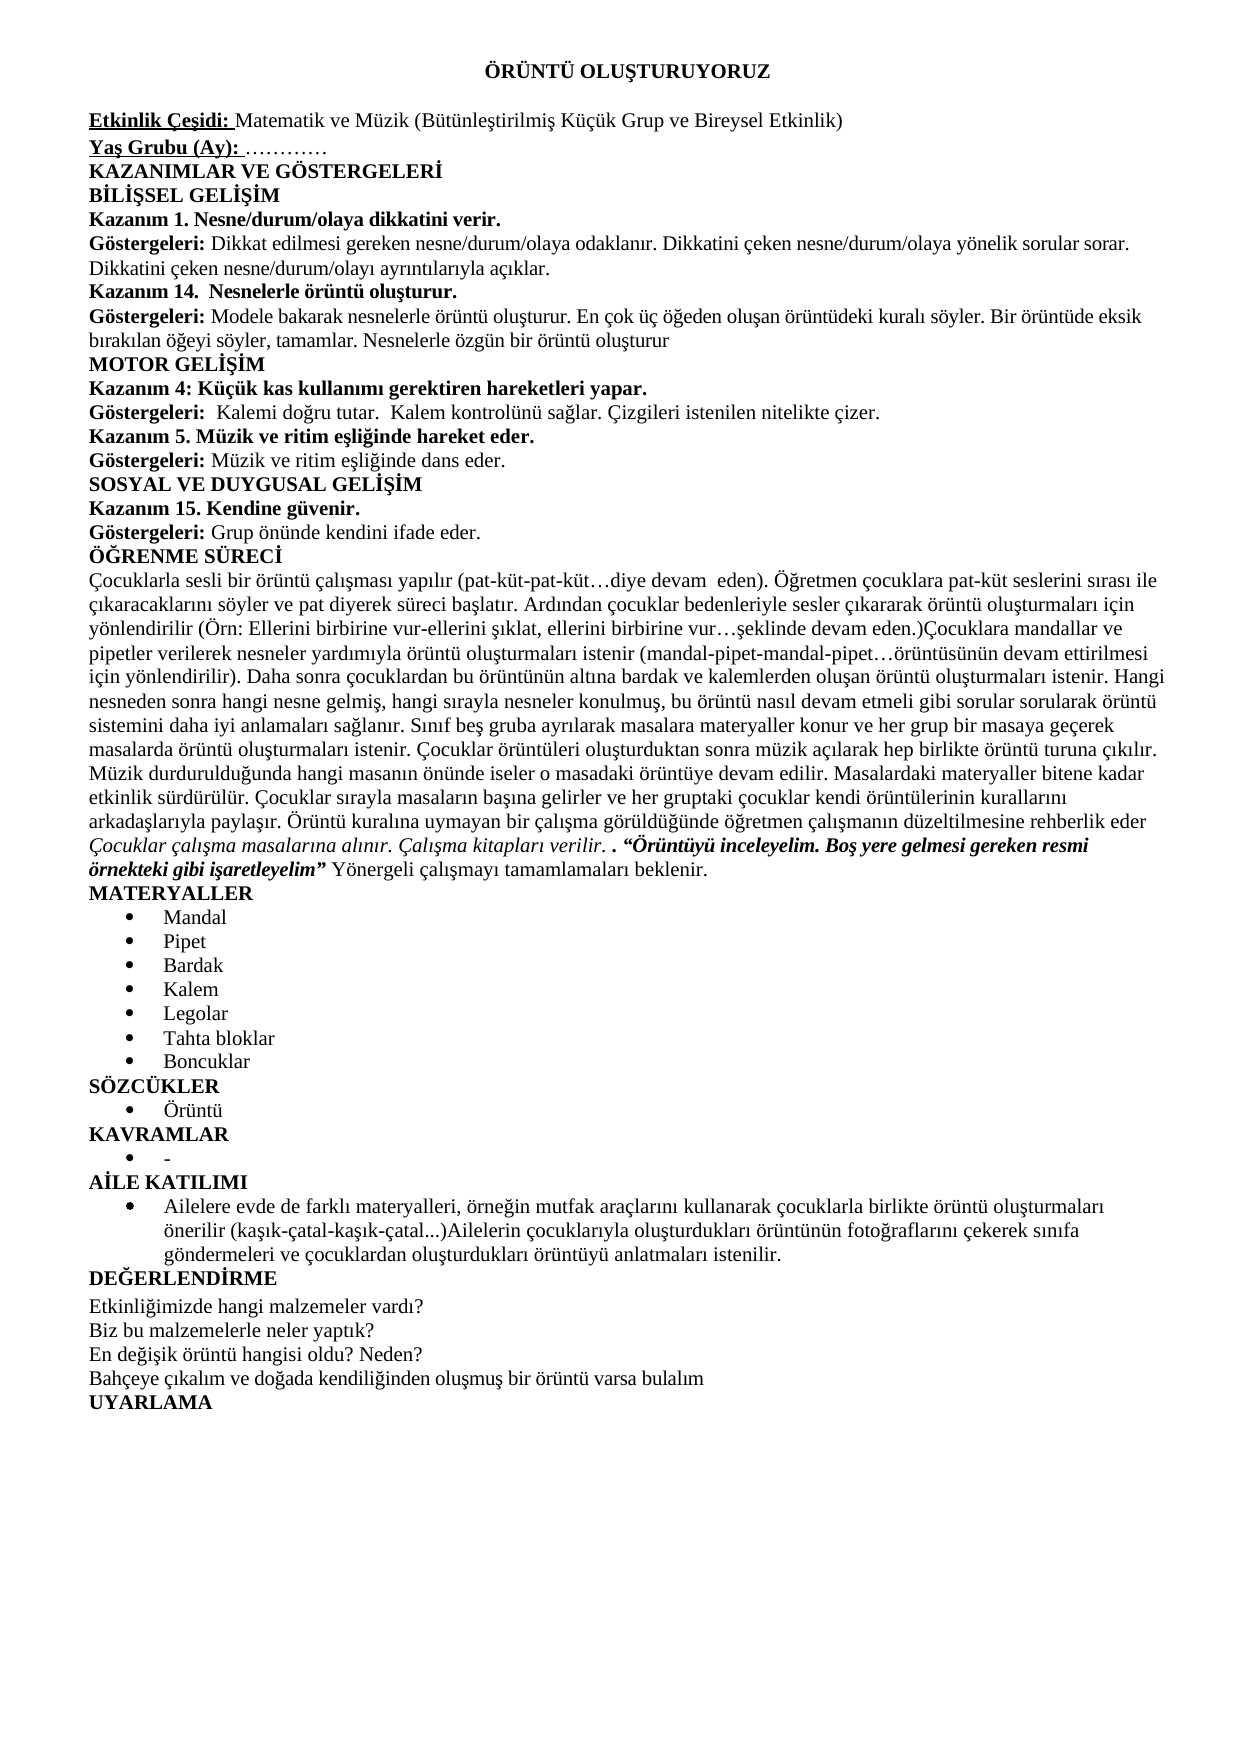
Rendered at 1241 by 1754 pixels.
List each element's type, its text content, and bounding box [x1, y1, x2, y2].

text Çocuklarla sesli bir örüntü çalışması yapılır (pat-küt-pat-küt…diye devam eden). Öğretmen çocuklara pat-küt seslerini sırası ile çıkaracaklarını söyler ve pat diyerek süreci başlatır. Ardından çocuklar bedenleriyle sesler çıkararak örüntü oluşturmaları için yönlendirilir (Örn: Ellerini birbirine vur-ellerini şıklat, ellerini birbirine vur…şeklinde devam eden.)Çocuklara mandallar ve pipetler verilerek nesneler yardımıyla örüntü oluşturmaları istenir (mandal-pipet-mandal-pipet…örüntüsünün devam ettirilmesi için yönlendirilir). Daha sonra çocuklardan bu örüntünün altına bardak ve kalemlerden oluşan örüntü oluşturmaları istenir. Hangi nesneden sonra hangi nesne gelmiş, hangi sırayla nesneler konulmuş, bu örüntü nasıl devam etmeli gibi sorular sorularak örüntü sistemini daha iyi anlamaları sağlanır. Sınıf beş gruba ayrılarak masalara materyaller konur ve her grup bir masaya geçerek masalarda örüntü oluşturmaları istenir. Çocuklar örüntüleri oluşturduktan sonra müzik açılarak hep birlikte örüntü turuna çıkılır. Müzik durdurulduğunda hangi masanın önünde iseler o masadaki örüntüye devam edilir. Masalardaki materyaller bitene kadar etkinlik sürdürülür. Çocuklar sırayla masaların başına gelirler ve her gruptaki çocuklar kendi örüntülerinin kurallarını arkadaşlarıyla paylaşır. Örüntü kuralına uymayan bir çalışma görüldüğünde öğretmen çalışmanın düzeltilmesine rehberlik eder [89, 568, 1167, 833]
text Bahçeye çıkalım ve doğada kendiliğinden oluşmuş bir örüntü varsa bulalım [89, 1366, 1167, 1390]
text Kazanım 1. Nesne/durum/olaya dikkatini verir. [89, 207, 1167, 231]
text Göstergeleri: Grup önünde kendini ifade eder. [89, 520, 1167, 544]
list Kalem [126, 977, 1167, 1001]
list - [126, 1146, 1167, 1170]
text Yaş Grubu (Ay): ………… [89, 135, 1167, 159]
text MOTOR GELİŞİM [89, 352, 1167, 376]
text KAZANIMLAR VE GÖSTERGELERİ [89, 159, 1167, 183]
text SÖZCÜKLER [89, 1073, 1167, 1098]
text SOSYAL VE DUYGUSAL GELİŞİM [89, 472, 1167, 496]
text Çocuklar çalışma masalarına alınır. Çalışma kitapları verilir. . “Örüntüyü inceleyelim. Boş yere gelmesi gereken resmi örnekteki gibi işaretleyelim” Yönergeli çalışmayı tamamlamaları beklenir. [89, 833, 1167, 881]
text UYARLAMA [89, 1390, 1167, 1414]
text Kazanım 15. Kendine güvenir. [89, 496, 1167, 520]
list Legolar [126, 1001, 1167, 1025]
text Göstergeleri: Modele bakarak nesnelerle örüntü oluşturur. En çok üç öğeden oluşan örüntüdeki kuralı söyler. Bir örüntüde eksik bırakılan öğeyi söyler, tamamlar. Nesnelerle özgün bir örüntü oluşturur [89, 303, 1167, 352]
text BİLİŞSEL GELİŞİM [89, 183, 1167, 207]
text Kazanım 14. Nesnelerle örüntü oluşturur. [89, 279, 1167, 303]
list Boncuklar [126, 1049, 1167, 1073]
list Bardak [126, 953, 1167, 977]
text MATERYALLER [89, 881, 1167, 905]
text ÖĞRENME SÜRECİ [89, 544, 1167, 568]
text Kazanım 4: Küçük kas kullanımı gerektiren hareketleri yapar. [89, 376, 1167, 400]
text KAVRAMLAR [89, 1122, 1167, 1146]
text Etkinlik Çeşidi: Matematik ve Müzik (Bütünleştirilmiş Küçük Grup ve Bireysel Etkinlik) [89, 107, 1167, 132]
text ÖRÜNTÜ OLUŞTURUYORUZ [89, 59, 1167, 83]
list Ailelere evde de farklı materyalleri, örneğin mutfak araçlarını kullanarak çocuklarla birlikte örüntü oluşturmaları önerilir (kaşık-çatal-kaşık-çatal...)Ailelerin çocuklarıyla oluşturdukları örüntünün fotoğraflarını çekerek sınıfa göndermeleri ve çocuklardan oluşturdukları örüntüyü anlatmaları istenilir. [126, 1194, 1167, 1266]
list Mandal [126, 905, 1167, 929]
list Örüntü [126, 1098, 1167, 1122]
text Kazanım 5. Müzik ve ritim eşliğinde hareket eder. [89, 424, 1167, 448]
list Pipet [126, 929, 1167, 953]
text Göstergeleri: Kalemi doğru tutar. Kalem kontrolünü sağlar. Çizgileri istenilen nitelikte çizer. [89, 400, 1167, 424]
text Göstergeleri: Dikkat edilmesi gereken nesne/durum/olaya odaklanır. Dikkatini çeken nesne/durum/olaya yönelik sorular sorar. Dikkatini çeken nesne/durum/olayı ayrıntılarıyla açıklar. [89, 231, 1167, 279]
text AİLE KATILIMI [89, 1170, 1167, 1194]
text Biz bu malzemelerle neler yaptık? [89, 1318, 1167, 1342]
list Tahta bloklar [126, 1025, 1167, 1049]
text Etkinliğimizde hangi malzemeler vardı? [89, 1294, 1167, 1318]
text Göstergeleri: Müzik ve ritim eşliğinde dans eder. [89, 448, 1167, 472]
text En değişik örüntü hangisi oldu? Neden? [89, 1342, 1167, 1366]
text DEĞERLENDİRME [89, 1266, 1167, 1290]
